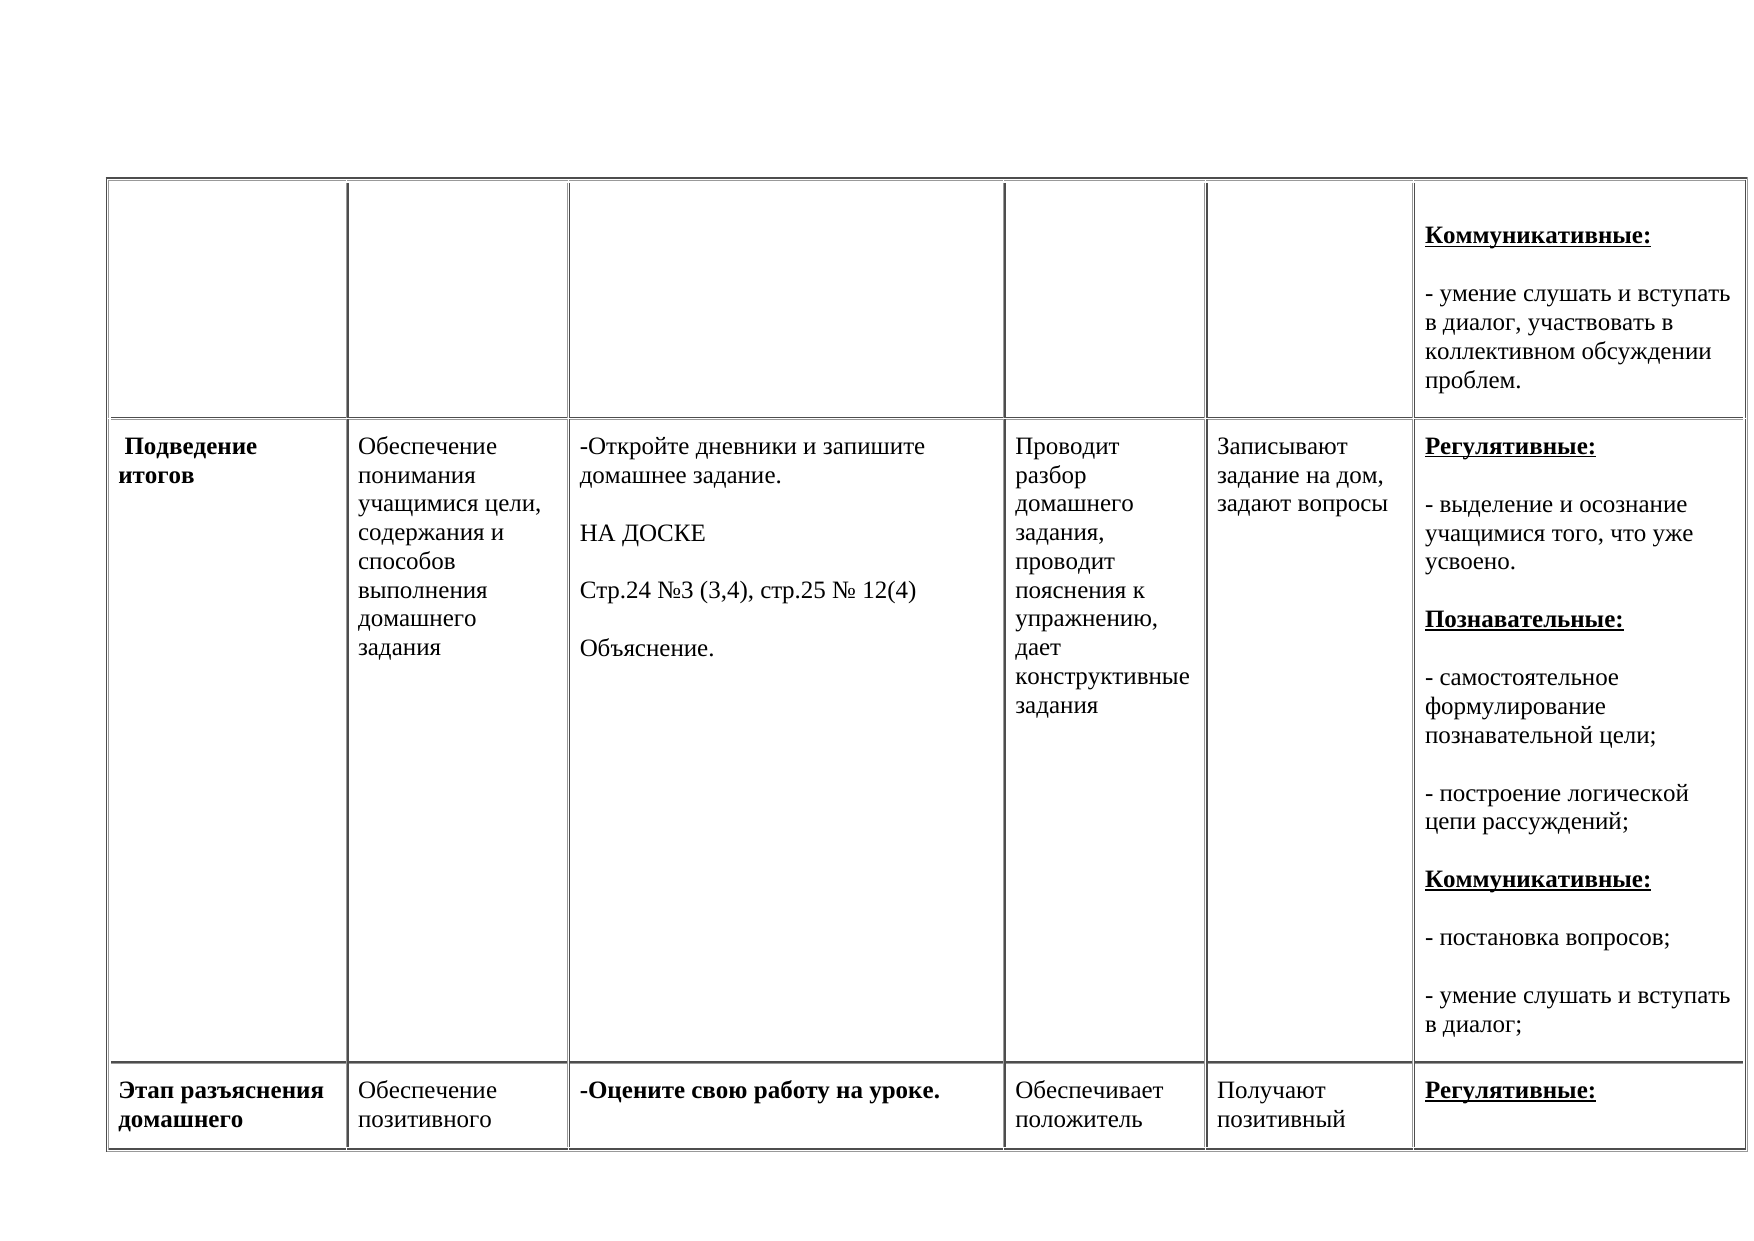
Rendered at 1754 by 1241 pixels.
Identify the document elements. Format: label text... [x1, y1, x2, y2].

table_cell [569, 179, 1004, 417]
table_cell Подведение итогов [107, 417, 347, 1061]
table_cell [347, 181, 568, 417]
table_cell -Откройте дневники и запишите домашнее задание. НА ДОСКЕ Стр.24 №3 (3,4), стр.25 № 12(4) Объяснение. [570, 420, 1003, 1061]
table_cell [1206, 181, 1414, 417]
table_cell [347, 1064, 568, 1148]
table_cell Проводит разбор домашнего задания, проводит пояснения к упражнению, дает конструктивные задания [1006, 420, 1204, 1061]
table_cell Записывают задание на дом, задают вопросы [1208, 420, 1412, 1061]
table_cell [1004, 1061, 1206, 1148]
table_cell Регулятивные: - выделение и осознание учащимися того, что уже усвоено. Познавательные: - самостоятельное формулирование познавательной цели; - построение логической цепи рассуждений; Коммуникативные: - постановка вопросов; - умение слушать и вступать в диалог; [1414, 417, 1746, 1061]
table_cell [1206, 1064, 1414, 1148]
table_cell Обеспечение понимания учащимися цели, содержания и способов выполнения домашнего задания [349, 420, 567, 1061]
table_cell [1414, 1061, 1745, 1148]
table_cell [109, 1061, 347, 1148]
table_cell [109, 179, 347, 417]
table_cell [1414, 181, 1745, 417]
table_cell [1004, 179, 1206, 417]
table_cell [569, 1064, 1004, 1148]
